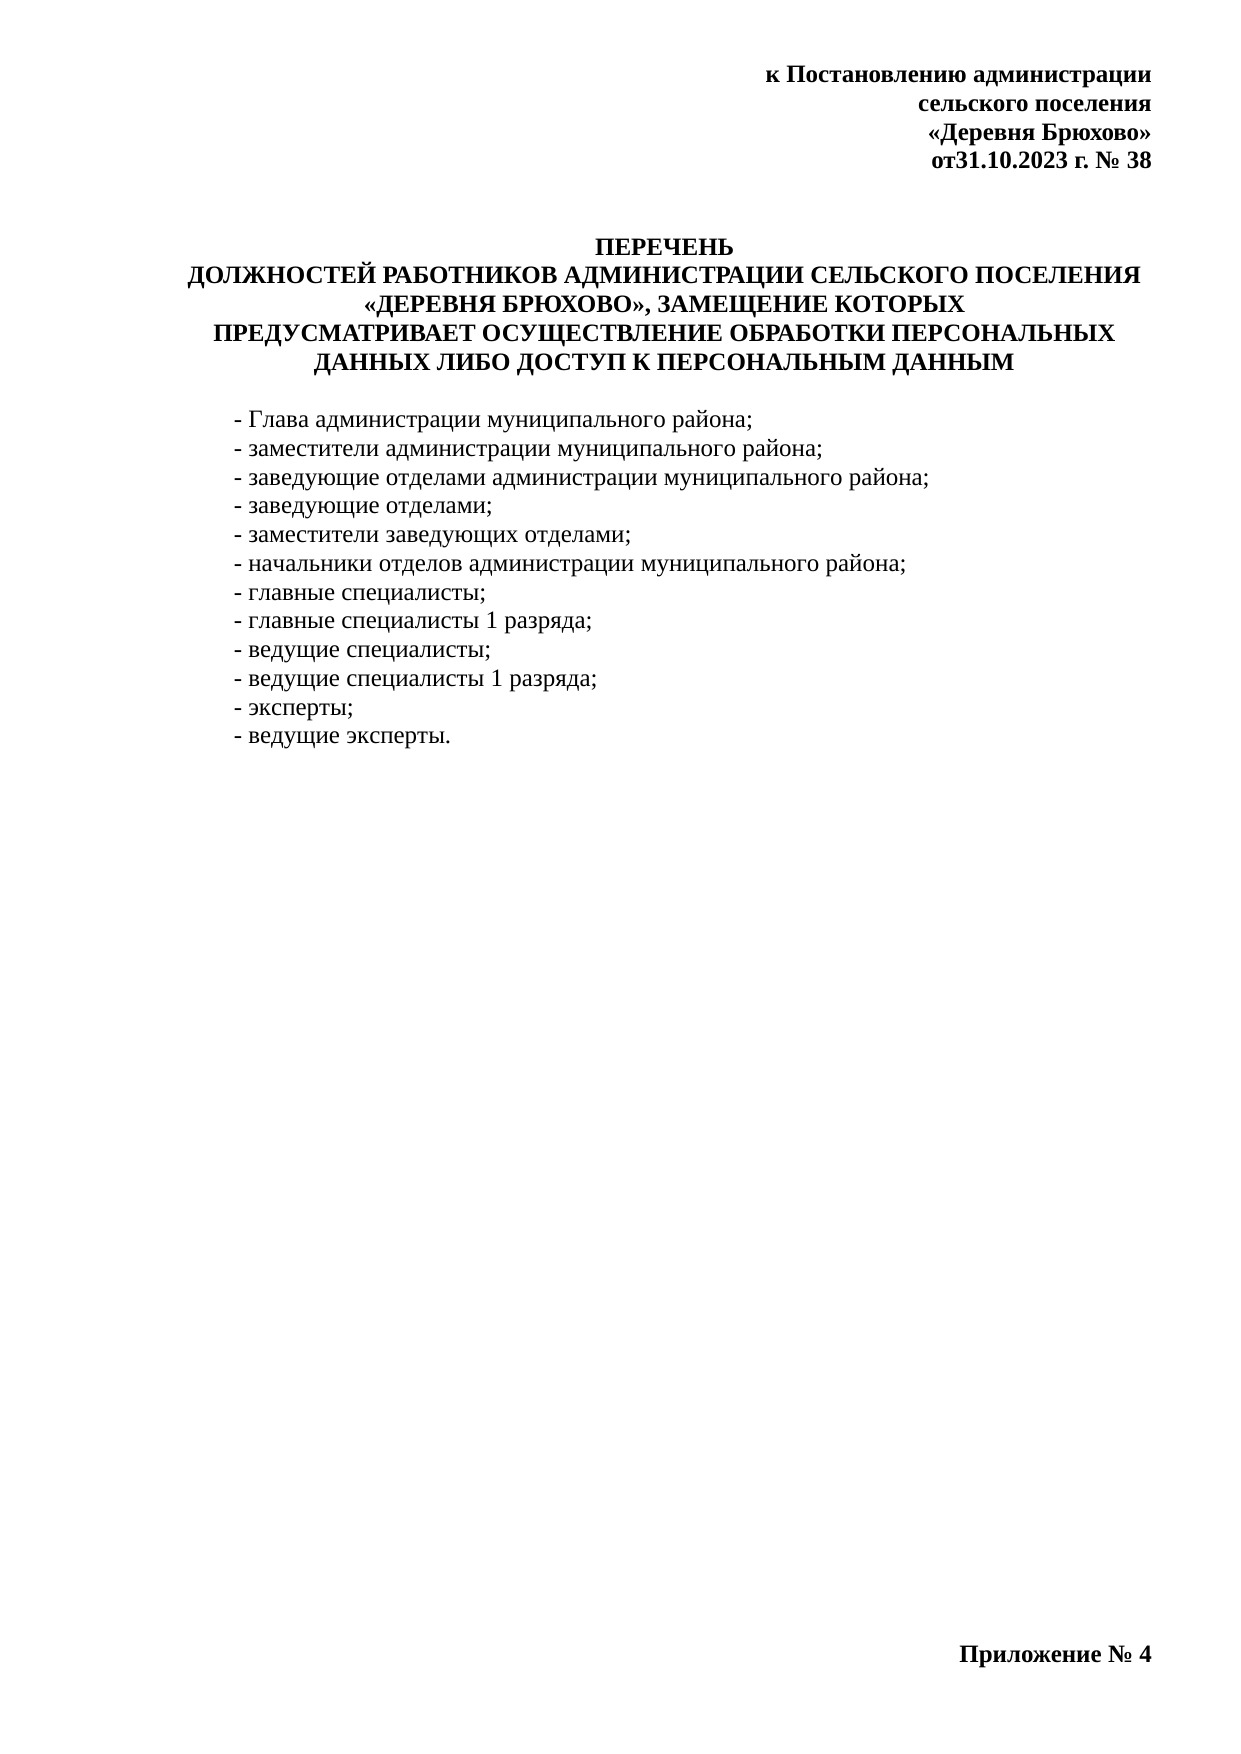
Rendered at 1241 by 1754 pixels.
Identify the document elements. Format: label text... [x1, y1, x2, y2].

text к Постановлению администрации [177, 59, 1152, 88]
text - ведущие специалисты; [177, 634, 1152, 663]
text Приложение № 4 [177, 1639, 1152, 1668]
text сельского поселения [177, 88, 1152, 117]
text - главные специалисты; [177, 577, 1152, 605]
text - заведующие отделами администрации муниципального района; [177, 462, 1152, 490]
text «Деревня Брюхово» [177, 117, 1152, 145]
text - заместители заведующих отделами; [177, 519, 1152, 548]
text - заместители администрации муниципального района; [177, 433, 1152, 462]
text - Глава администрации муниципального района; [177, 404, 1152, 433]
text - эксперты; [177, 692, 1152, 720]
text - ведущие специалисты 1 разряда; [177, 663, 1152, 692]
text ПЕРЕЧЕНЬ [177, 232, 1152, 260]
text - заведующие отделами; [177, 490, 1152, 519]
text - начальники отделов администрации муниципального района; [177, 548, 1152, 577]
text - ведущие эксперты. [177, 720, 1152, 749]
text от31.10.2023 г. № 38 [177, 145, 1152, 174]
text ПРЕДУСМАТРИВАЕТ ОСУЩЕСТВЛЕНИЕ ОБРАБОТКИ ПЕРСОНАЛЬНЫХ ДАННЫХ ЛИБО ДОСТУП К ПЕРСОНАЛЬНЫМ ДАННЫМ [177, 318, 1152, 375]
text ДОЛЖНОСТЕЙ РАБОТНИКОВ АДМИНИСТРАЦИИ СЕЛЬСКОГО ПОСЕЛЕНИЯ «ДЕРЕВНЯ БРЮХОВО», ЗАМЕЩЕНИЕ КОТОРЫХ [177, 260, 1152, 318]
text - главные специалисты 1 разряда; [177, 605, 1152, 634]
